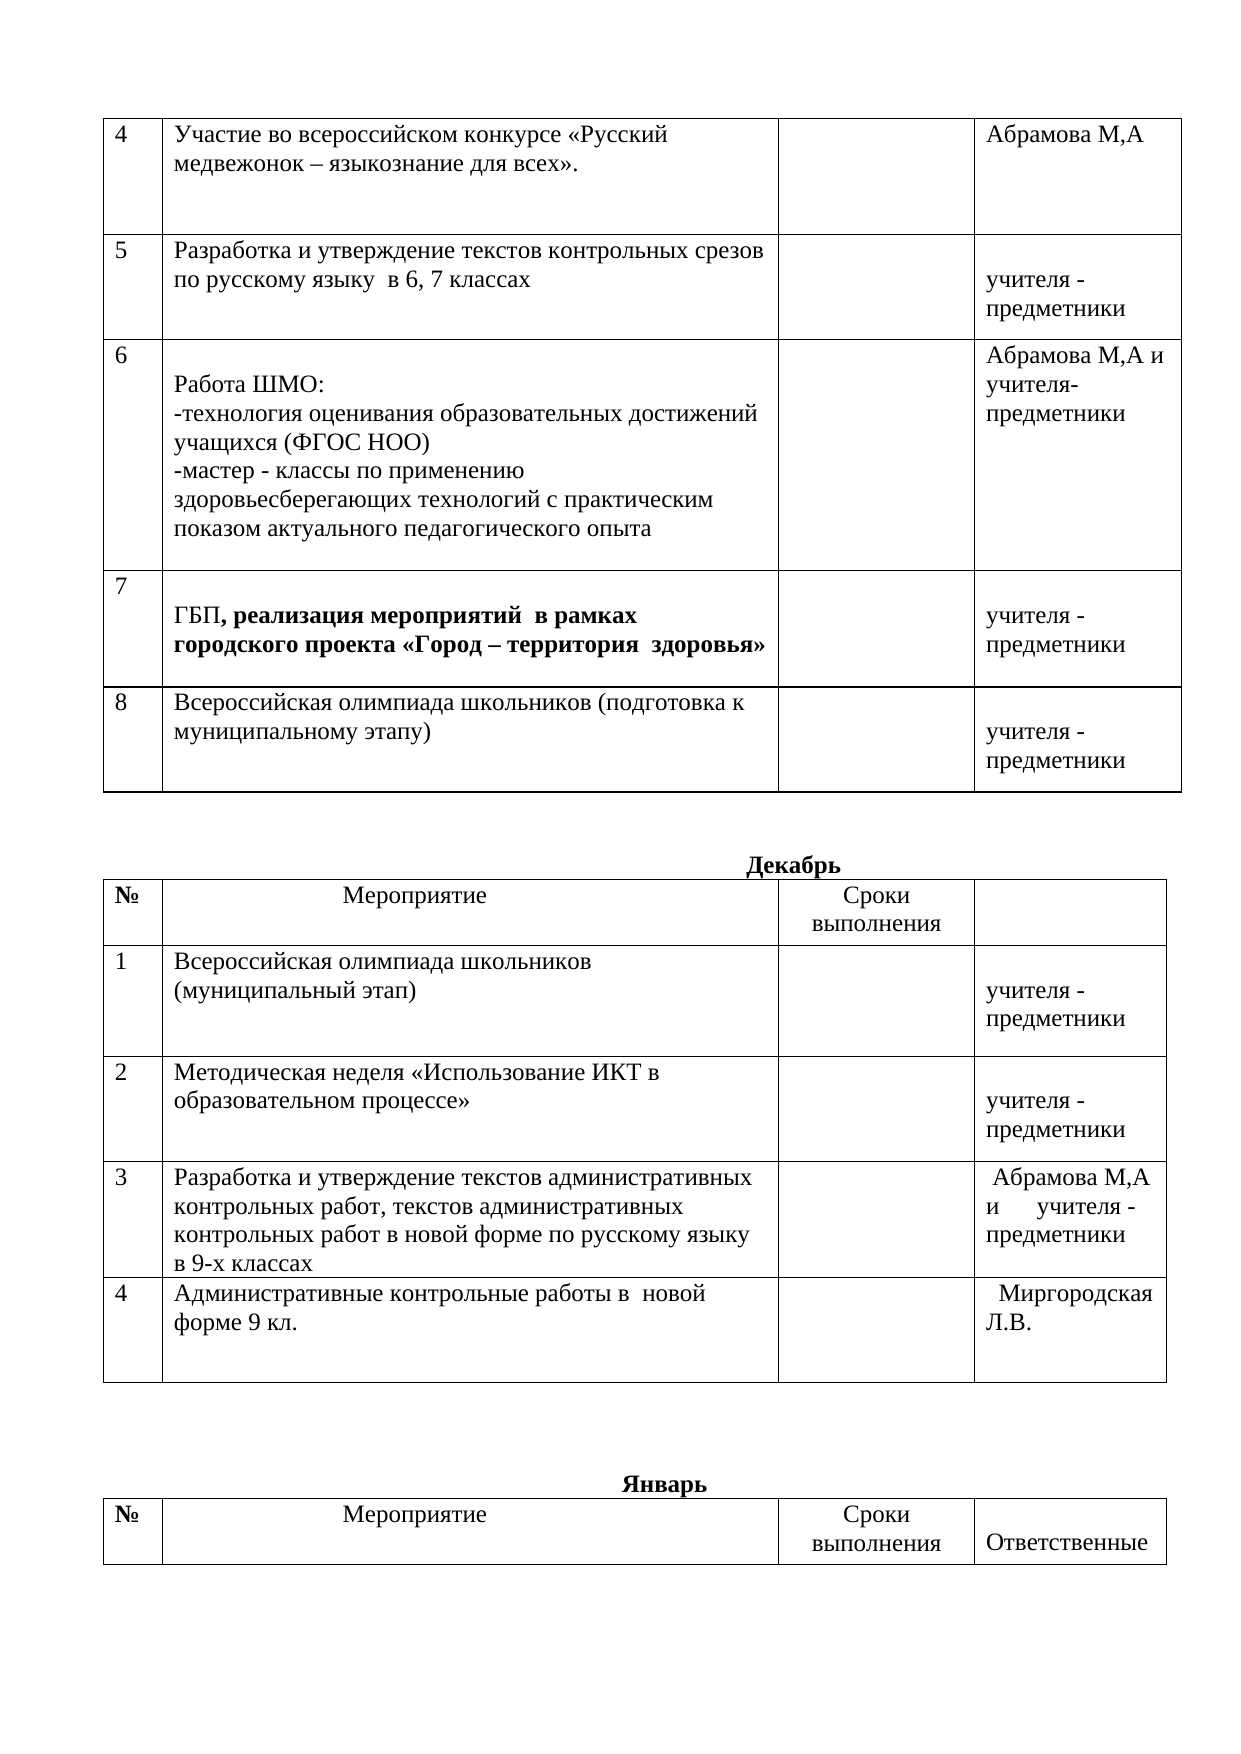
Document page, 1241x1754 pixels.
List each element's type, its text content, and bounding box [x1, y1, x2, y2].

table_cell [779, 1162, 974, 1277]
table_cell Работа ШМО: -технология оценивания образовательных достижений учащихся (ФГОС НОО) -мастер - классы по применению здоровьесберегающих технологий с практическим показом актуального педагогического опыта [163, 340, 778, 570]
table_cell Разработка и утверждение текстов административных контрольных работ, текстов административных контрольных работ в новой форме по русскому языку в 9-х классах [163, 1162, 778, 1277]
table_cell Разработка и утверждение текстов контрольных срезов по русскому языку в 6, 7 классах [163, 235, 778, 339]
table_header Мероприятие [163, 1499, 778, 1564]
table_cell учителя - предметники [975, 571, 1181, 686]
table_header № [104, 880, 162, 945]
table_cell Абрамова М,А и учителя-предметники [975, 340, 1181, 570]
table_cell Административные контрольные работы в новой форме 9 кл. [163, 1278, 778, 1382]
table_cell 4 [104, 1278, 162, 1382]
table_cell 3 [104, 1162, 162, 1277]
table_header № [104, 1499, 162, 1564]
table_cell [779, 571, 974, 686]
table_cell 7 [104, 571, 162, 686]
table_cell Всероссийская олимпиада школьников (подготовка к муниципальному этапу) [163, 688, 778, 791]
table_cell учителя - предметники [975, 235, 1181, 339]
table_cell 8 [104, 688, 162, 791]
table_cell 4 [104, 119, 162, 234]
table_cell 2 [104, 1057, 162, 1161]
table_cell Участие во всероссийском конкурсе «Русский медвежонок – языкознание для всех». [163, 119, 778, 234]
table_header Сроки выполнения [779, 880, 974, 945]
table_cell 5 [104, 235, 162, 339]
table_cell 1 [104, 946, 162, 1056]
table_header Сроки выполнения [779, 1499, 974, 1564]
table_cell Абрамова М,А и учителя - предметники [975, 1162, 1166, 1277]
table_cell Абрамова М,А [975, 119, 1181, 234]
table_cell 6 [104, 340, 162, 570]
table_cell ГБП, реализация мероприятий в рамках городского проекта «Город – территория здоровья» [163, 571, 778, 686]
table_cell [779, 1057, 974, 1161]
table_cell учителя - предметники [975, 1057, 1166, 1161]
table_header [975, 880, 1166, 945]
table_cell Всероссийская олимпиада школьников (муниципальный этап) [163, 946, 778, 1056]
table_header Мероприятие [163, 880, 778, 945]
table_cell Методическая неделя «Использование ИКТ в образовательном процессе» [163, 1057, 778, 1161]
table_cell [779, 1278, 974, 1382]
table_header Ответственные [975, 1499, 1166, 1564]
table_cell учителя - предметники [975, 946, 1166, 1056]
table_cell [779, 235, 974, 339]
text Январь [177, 1469, 1152, 1498]
text Декабрь [177, 850, 1152, 879]
table_cell Миргородская Л.В. [975, 1278, 1166, 1382]
table_cell [779, 340, 974, 570]
table_cell [779, 946, 974, 1056]
table_cell [779, 688, 974, 791]
table_cell учителя - предметники [975, 688, 1181, 791]
table_cell [779, 119, 974, 234]
